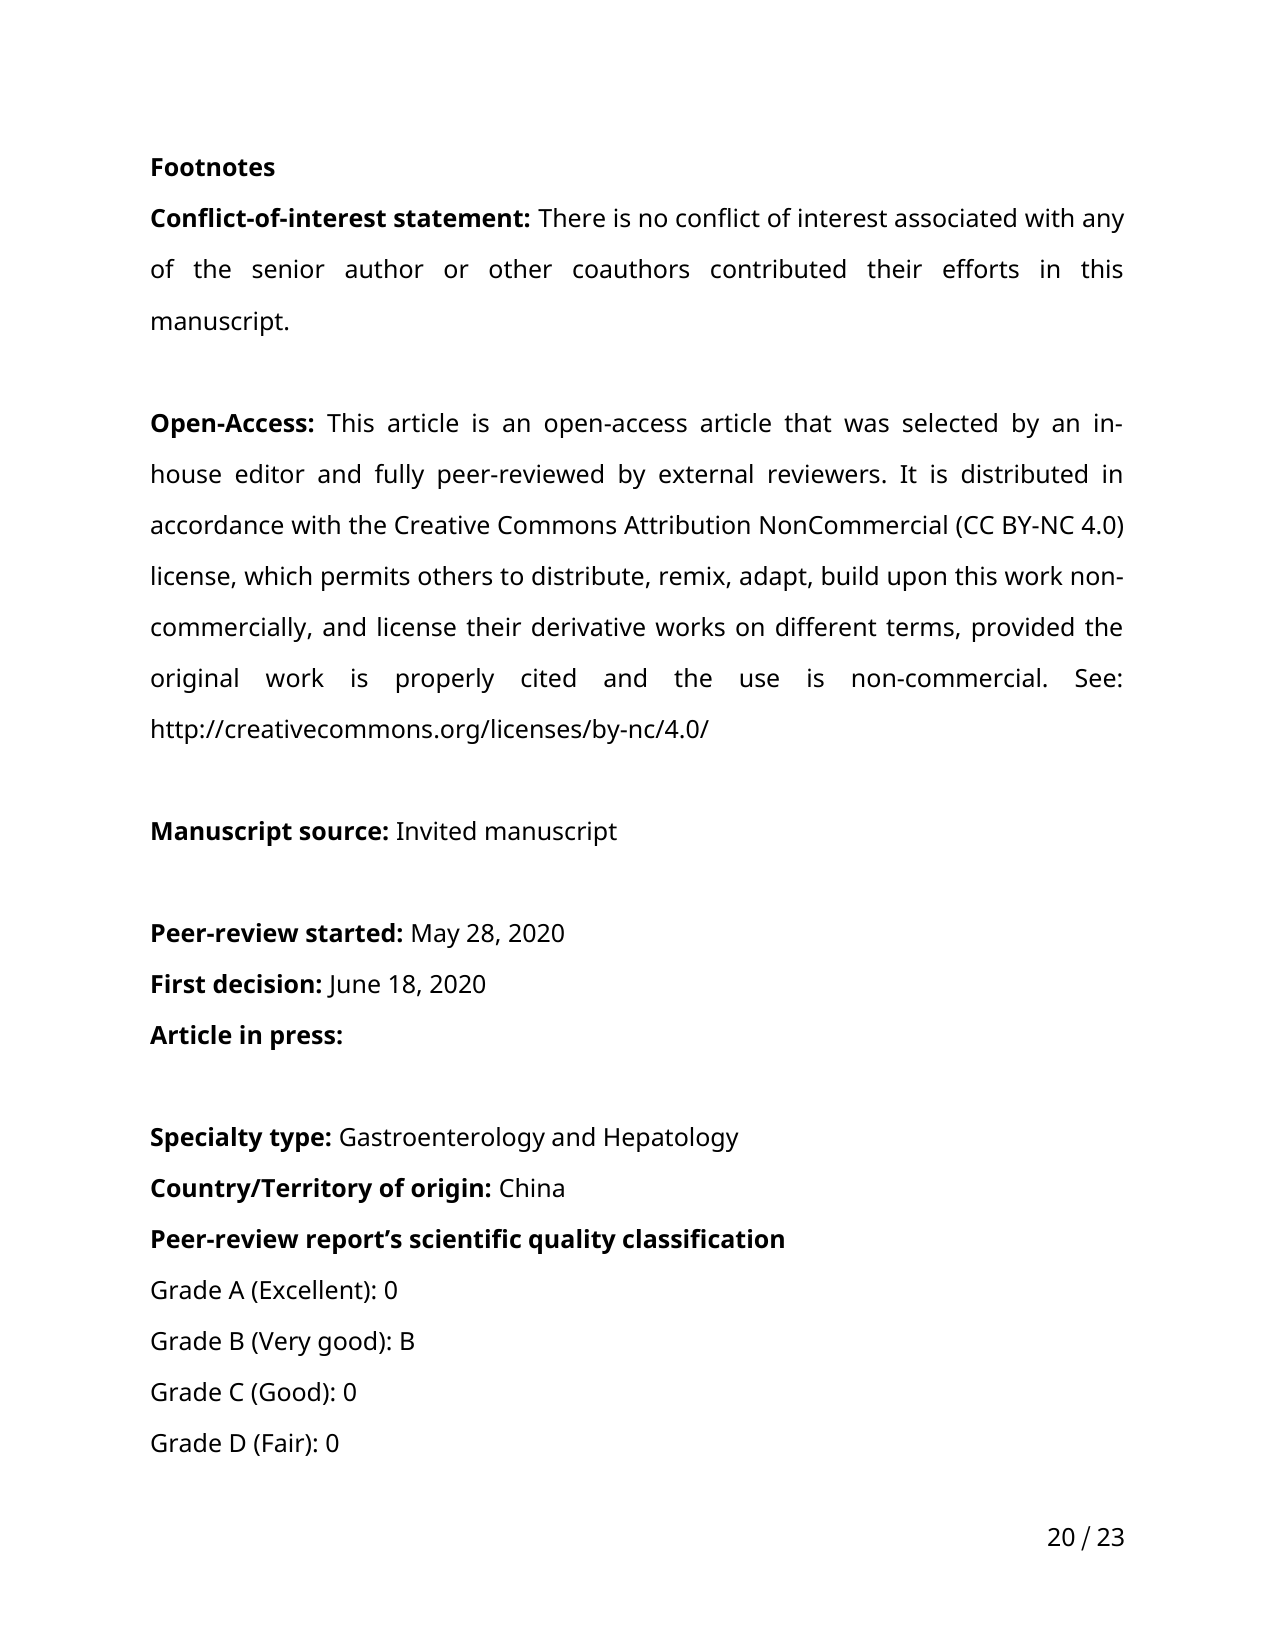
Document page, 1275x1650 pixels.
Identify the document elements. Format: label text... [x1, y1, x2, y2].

text Grade A (Excellent): 0 [150, 1273, 1125, 1307]
text Conflict-of-interest statement: There is no conflict of interest associated with any of the senior author or other coauthors contributed their efforts in this manuscript. [150, 201, 1125, 337]
text Peer-review started: May 28, 2020 [150, 916, 1125, 950]
text First decision: June 18, 2020 [150, 967, 1125, 1001]
text Grade C (Good): 0 [150, 1375, 1125, 1409]
text Specialty type: Gastroenterology and Hepatology [150, 1120, 1125, 1154]
text Manuscript source: Invited manuscript [150, 813, 1125, 848]
text Grade D (Fair): 0 [150, 1426, 1125, 1460]
text Country/Territory of origin: China [150, 1171, 1125, 1205]
text Grade B (Very good): B [150, 1324, 1125, 1358]
text Peer-review report’s scientific quality classification [150, 1222, 1125, 1256]
text Footnotes [150, 150, 1125, 184]
text Article in press: [150, 1018, 1125, 1052]
text Open-Access: This article is an open-access article that was selected by an in-house editor and fully peer-reviewed by external reviewers. It is distributed in accordance with the Creative Commons Attribution NonCommercial (CC BY-NC 4.0) license, which permits others to distribute, remix, adapt, build upon this work non-commercially, and license their derivative works on different terms, provided the original work is properly cited and the use is non-commercial. See: http://creativecommons.org/licenses/by-nc/4.0/ [150, 405, 1125, 746]
